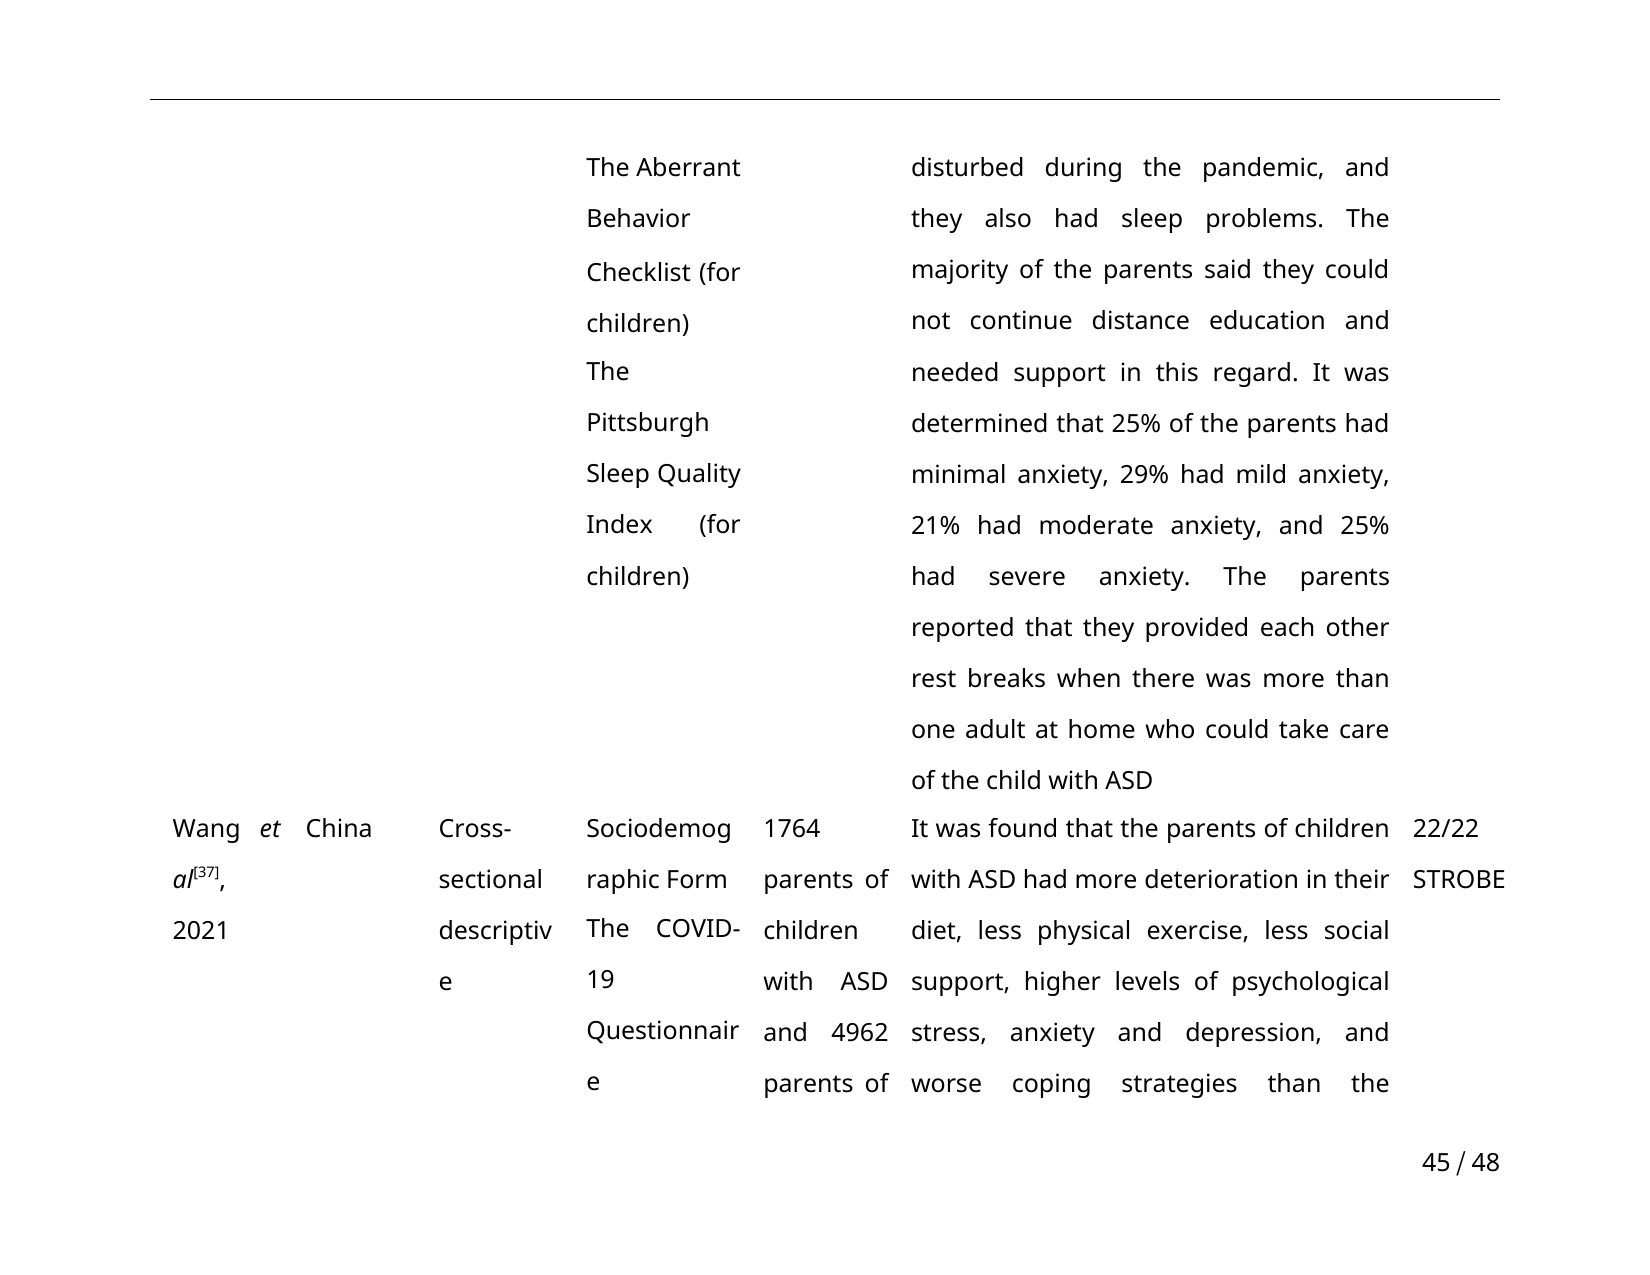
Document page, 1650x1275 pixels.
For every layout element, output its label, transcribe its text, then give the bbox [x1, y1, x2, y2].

table_cell The Pittsburgh Sleep Quality Index (for children) [575, 354, 752, 811]
table_cell Cross-sectional descriptive [427, 811, 575, 1112]
table_cell 22/22 STROBE [1401, 811, 1534, 1112]
table_cell Sociodemographic Form [575, 811, 752, 910]
table_cell 1764 parents of children with ASD and 4962 parents of typically developing children [752, 811, 899, 1112]
table_cell Checklist (for children) [575, 255, 752, 354]
table_cell The COVID-19 Questionnaire [575, 910, 752, 1112]
table_cell It was found that the parents of children with ASD had more deterioration in their diet, less physical exercise, less social support, higher levels of psychological stress, anxiety and depression, and worse coping strategies than the parents of children with normal development [900, 811, 1401, 1112]
table_cell Wang et al[37], 2021 [161, 811, 294, 1112]
table_cell The Aberrant Behavior [575, 150, 752, 254]
table_cell China [294, 811, 427, 1112]
